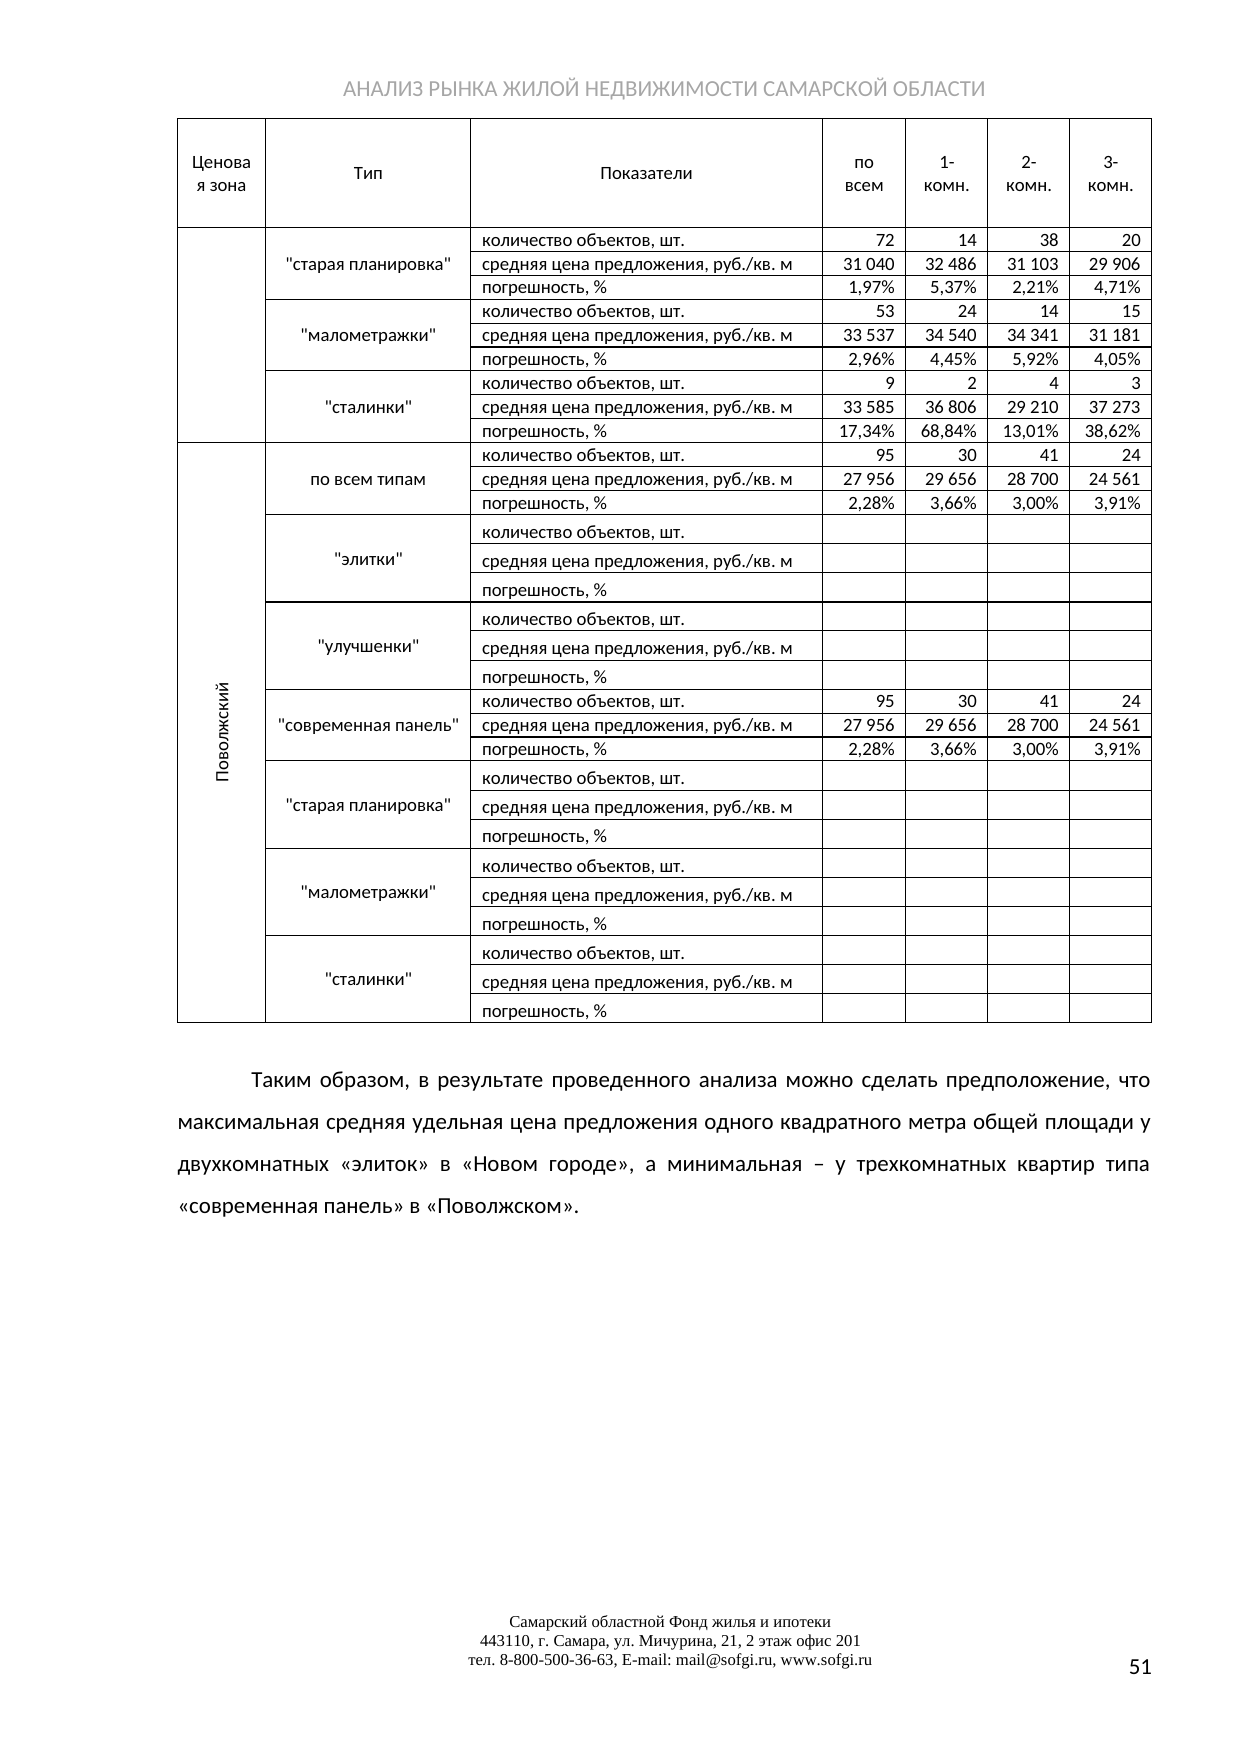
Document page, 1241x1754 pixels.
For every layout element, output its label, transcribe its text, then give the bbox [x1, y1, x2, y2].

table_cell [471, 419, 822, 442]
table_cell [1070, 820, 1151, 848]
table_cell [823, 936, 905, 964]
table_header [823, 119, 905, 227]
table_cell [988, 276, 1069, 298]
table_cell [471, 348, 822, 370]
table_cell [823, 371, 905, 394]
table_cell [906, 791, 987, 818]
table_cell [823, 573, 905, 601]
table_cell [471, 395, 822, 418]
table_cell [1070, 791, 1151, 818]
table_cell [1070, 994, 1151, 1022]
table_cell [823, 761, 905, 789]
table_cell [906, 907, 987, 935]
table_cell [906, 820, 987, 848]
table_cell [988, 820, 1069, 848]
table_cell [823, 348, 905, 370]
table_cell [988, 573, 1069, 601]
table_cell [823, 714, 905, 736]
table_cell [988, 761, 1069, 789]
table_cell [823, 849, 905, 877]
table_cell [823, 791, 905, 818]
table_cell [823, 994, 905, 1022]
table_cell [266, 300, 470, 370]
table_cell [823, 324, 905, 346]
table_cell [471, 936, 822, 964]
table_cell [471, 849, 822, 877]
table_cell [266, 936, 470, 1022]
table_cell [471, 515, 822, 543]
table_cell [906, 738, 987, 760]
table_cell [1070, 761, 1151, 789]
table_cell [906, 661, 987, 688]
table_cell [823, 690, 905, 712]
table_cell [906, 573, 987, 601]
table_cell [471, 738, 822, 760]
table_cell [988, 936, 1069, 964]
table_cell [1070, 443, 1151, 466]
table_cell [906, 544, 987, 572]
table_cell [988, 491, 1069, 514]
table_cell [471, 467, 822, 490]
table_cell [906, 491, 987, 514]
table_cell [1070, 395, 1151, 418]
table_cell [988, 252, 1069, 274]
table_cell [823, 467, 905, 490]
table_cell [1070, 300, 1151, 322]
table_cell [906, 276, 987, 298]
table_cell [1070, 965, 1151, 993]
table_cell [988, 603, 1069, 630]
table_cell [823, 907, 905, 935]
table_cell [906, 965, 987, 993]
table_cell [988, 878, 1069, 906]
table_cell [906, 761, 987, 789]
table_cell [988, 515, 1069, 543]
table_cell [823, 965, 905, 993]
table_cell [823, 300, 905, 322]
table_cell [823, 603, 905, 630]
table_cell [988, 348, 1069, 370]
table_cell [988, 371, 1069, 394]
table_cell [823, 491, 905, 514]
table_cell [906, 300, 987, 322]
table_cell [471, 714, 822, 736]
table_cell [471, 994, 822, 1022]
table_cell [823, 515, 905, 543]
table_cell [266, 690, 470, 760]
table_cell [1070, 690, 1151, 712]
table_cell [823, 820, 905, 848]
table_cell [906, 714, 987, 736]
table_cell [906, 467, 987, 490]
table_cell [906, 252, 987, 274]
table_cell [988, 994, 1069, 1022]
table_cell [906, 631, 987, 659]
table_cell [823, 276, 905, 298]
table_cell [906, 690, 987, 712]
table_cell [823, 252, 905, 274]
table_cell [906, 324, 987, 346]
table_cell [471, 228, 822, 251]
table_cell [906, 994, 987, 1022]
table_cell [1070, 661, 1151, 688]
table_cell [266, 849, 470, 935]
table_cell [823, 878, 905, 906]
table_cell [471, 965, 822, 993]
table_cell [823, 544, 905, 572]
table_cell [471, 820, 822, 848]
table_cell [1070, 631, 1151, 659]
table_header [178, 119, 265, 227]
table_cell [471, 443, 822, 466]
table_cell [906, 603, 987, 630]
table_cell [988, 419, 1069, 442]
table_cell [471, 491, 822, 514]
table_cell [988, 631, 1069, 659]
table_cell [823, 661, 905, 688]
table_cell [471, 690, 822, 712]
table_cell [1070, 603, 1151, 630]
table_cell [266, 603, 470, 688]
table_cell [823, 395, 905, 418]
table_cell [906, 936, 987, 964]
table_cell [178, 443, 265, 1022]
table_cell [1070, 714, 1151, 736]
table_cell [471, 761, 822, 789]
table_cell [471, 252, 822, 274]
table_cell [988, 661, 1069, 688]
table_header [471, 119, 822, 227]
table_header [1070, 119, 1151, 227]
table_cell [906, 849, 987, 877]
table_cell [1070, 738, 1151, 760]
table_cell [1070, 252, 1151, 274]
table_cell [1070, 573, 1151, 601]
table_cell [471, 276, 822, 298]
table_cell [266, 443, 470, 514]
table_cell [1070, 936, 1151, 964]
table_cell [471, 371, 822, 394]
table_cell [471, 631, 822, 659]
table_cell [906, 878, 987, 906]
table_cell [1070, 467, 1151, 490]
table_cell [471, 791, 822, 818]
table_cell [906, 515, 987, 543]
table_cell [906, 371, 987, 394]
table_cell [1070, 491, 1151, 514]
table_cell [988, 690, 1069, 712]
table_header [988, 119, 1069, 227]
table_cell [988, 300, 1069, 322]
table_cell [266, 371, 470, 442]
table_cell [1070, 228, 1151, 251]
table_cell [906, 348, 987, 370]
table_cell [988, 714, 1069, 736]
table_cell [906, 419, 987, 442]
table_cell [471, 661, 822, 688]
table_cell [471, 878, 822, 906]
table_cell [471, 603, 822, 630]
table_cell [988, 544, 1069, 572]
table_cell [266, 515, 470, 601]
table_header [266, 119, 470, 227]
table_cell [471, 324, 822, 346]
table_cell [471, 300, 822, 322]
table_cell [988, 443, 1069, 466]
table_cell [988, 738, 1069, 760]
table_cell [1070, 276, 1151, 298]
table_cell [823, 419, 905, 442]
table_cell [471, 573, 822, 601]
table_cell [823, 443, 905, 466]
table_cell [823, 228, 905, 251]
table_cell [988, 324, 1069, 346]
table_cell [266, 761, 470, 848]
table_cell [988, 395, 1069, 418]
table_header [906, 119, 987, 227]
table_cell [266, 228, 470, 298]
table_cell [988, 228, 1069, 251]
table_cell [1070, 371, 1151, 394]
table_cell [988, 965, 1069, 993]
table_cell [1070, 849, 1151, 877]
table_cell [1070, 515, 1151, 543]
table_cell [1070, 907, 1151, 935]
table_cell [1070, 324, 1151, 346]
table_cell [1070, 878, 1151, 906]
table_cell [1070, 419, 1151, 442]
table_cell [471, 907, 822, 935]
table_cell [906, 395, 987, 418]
text Таким образом, в результате проведенного анализа можно сделать предположение, что максимальная средняя удельная цена предложения одного квадратного метра общей площади у двухкомнатных «элиток» в «Новом городе», а минимальная – у трехкомнатных квартир типа «современная панель» в «Поволжском». [177, 1065, 1152, 1219]
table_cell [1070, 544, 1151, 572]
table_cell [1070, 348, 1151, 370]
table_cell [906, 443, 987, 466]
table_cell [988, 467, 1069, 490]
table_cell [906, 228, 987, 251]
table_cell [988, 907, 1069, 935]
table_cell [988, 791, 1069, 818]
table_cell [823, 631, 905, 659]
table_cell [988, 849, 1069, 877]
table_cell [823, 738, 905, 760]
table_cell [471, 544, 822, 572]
